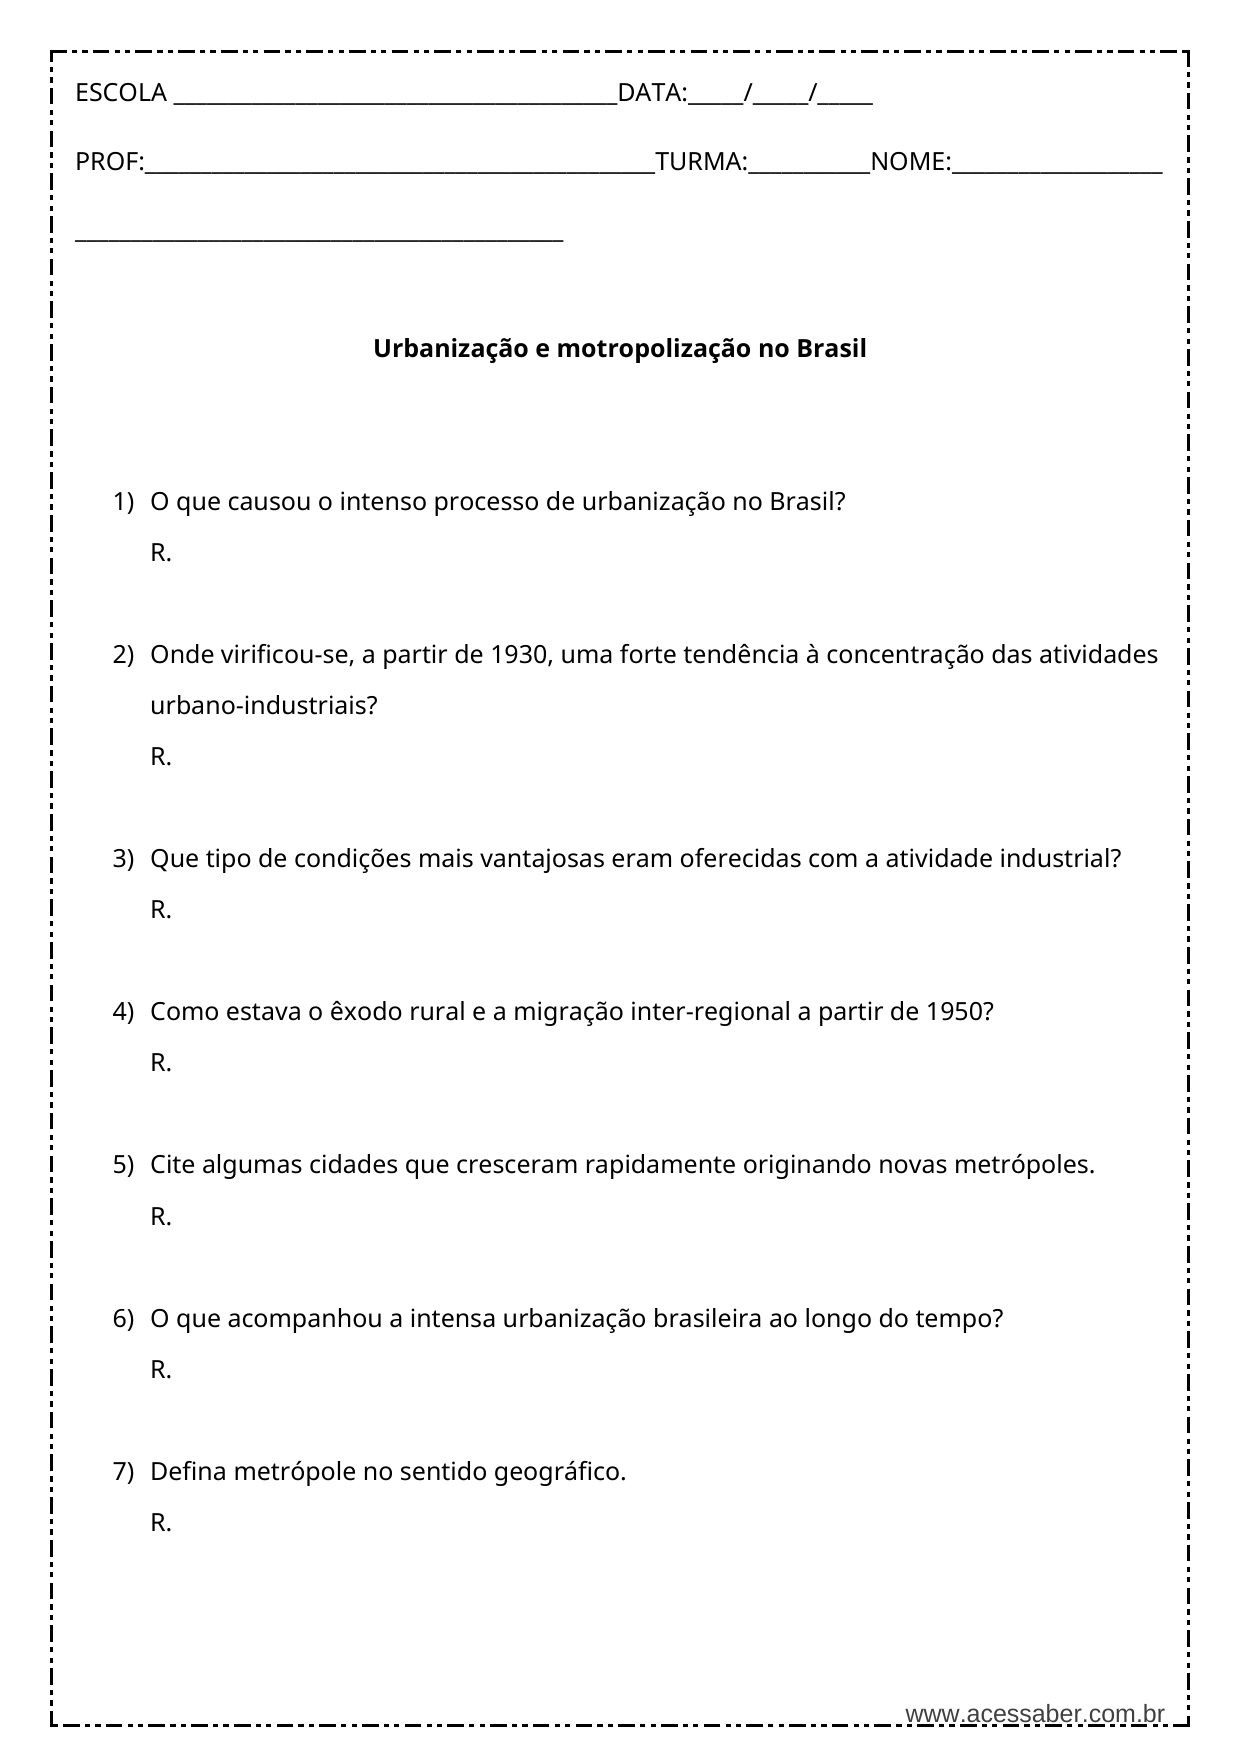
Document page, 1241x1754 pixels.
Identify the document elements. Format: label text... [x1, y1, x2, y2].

text ESCOLA ________________________________________DATA:_____/_____/_____ [75, 75, 1165, 109]
list R. [150, 1045, 1165, 1079]
text PROF:______________________________________________TURMA:___________NOME:_______________________________________________________________ [75, 143, 1165, 245]
list R. [150, 892, 1165, 926]
list Como estava o êxodo rural e a migração inter-regional a partir de 1950? [112, 994, 1165, 1028]
list R. [150, 1351, 1165, 1385]
list Que tipo de condições mais vantajosas eram oferecidas com a atividade industrial? [112, 841, 1165, 875]
list R. [150, 1504, 1165, 1538]
list R. [150, 534, 1165, 569]
list Defina metrópole no sentido geográfico. [112, 1453, 1165, 1487]
list R. [150, 1198, 1165, 1232]
list R. [150, 739, 1165, 773]
list Cite algumas cidades que cresceram rapidamente originando novas metrópoles. [112, 1147, 1165, 1181]
list Onde virificou-se, a partir de 1930, uma forte tendência à concentração das atividades urbano-industriais? [112, 637, 1165, 722]
text Urbanização e motropolização no Brasil [75, 330, 1165, 364]
list O que causou o intenso processo de urbanização no Brasil? [112, 483, 1165, 518]
list O que acompanhou a intensa urbanização brasileira ao longo do tempo? [112, 1300, 1165, 1334]
